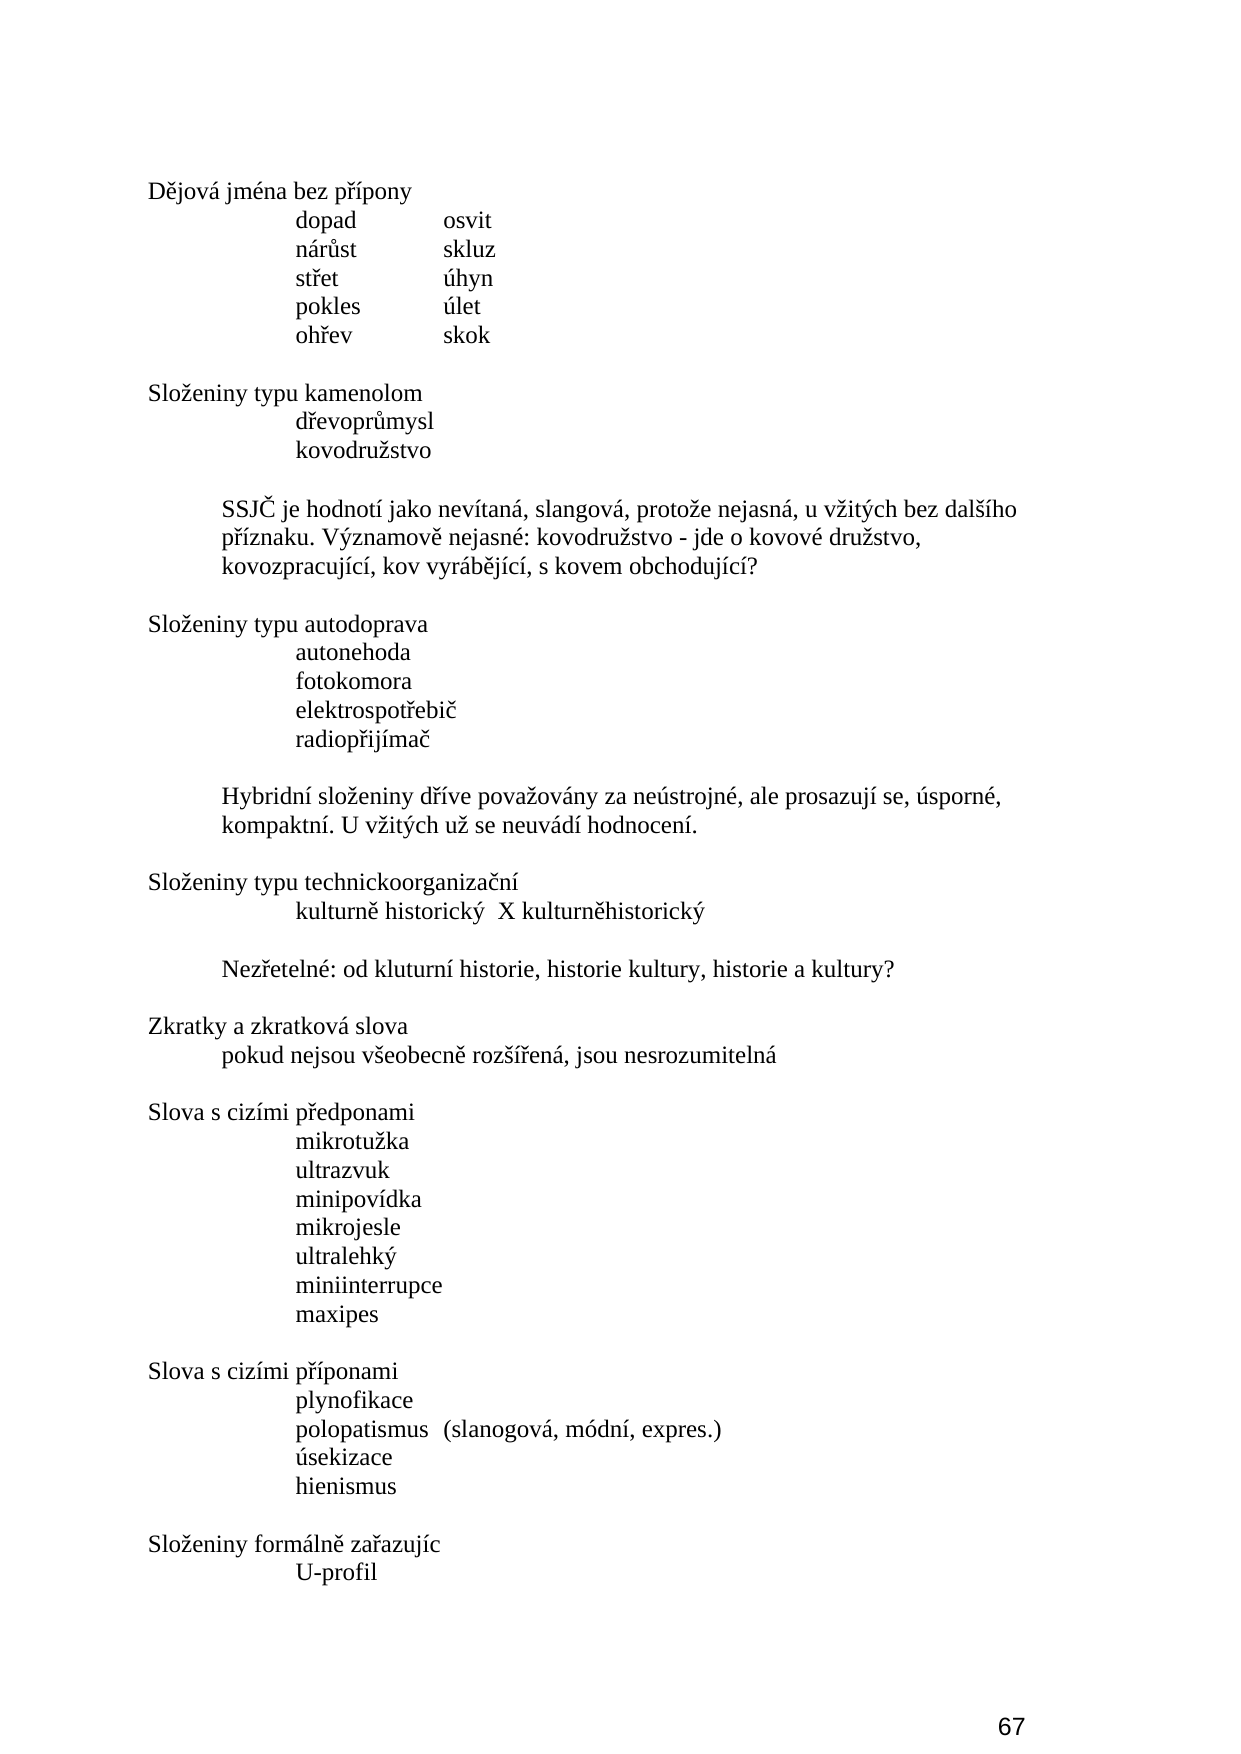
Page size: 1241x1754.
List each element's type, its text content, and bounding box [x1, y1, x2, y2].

text Slova s cizími příponami [148, 1356, 1093, 1385]
text střet úhyn [148, 263, 1093, 291]
text minipovídka [148, 1184, 1093, 1212]
text pokud nejsou všeobecně rozšířená, jsou nesrozumitelná [148, 1040, 1093, 1069]
text kovodružstvo [148, 435, 1093, 464]
text fotokomora [148, 666, 1093, 695]
text U-profil [148, 1557, 1093, 1586]
text dopad osvit [148, 205, 1093, 234]
text ultrazvuk [148, 1155, 1093, 1184]
text miniinterrupce [148, 1270, 1093, 1299]
text Složeniny typu autodoprava [148, 609, 1093, 637]
text Zkratky a zkratková slova [148, 1011, 1093, 1040]
text Složeniny formálně zařazujíc [148, 1529, 1093, 1557]
text Složeniny typu kamenolom dřevoprůmysl [148, 378, 1093, 435]
text mikrotužka [148, 1126, 1093, 1155]
text autonehoda [148, 637, 1093, 666]
text pokles úlet [148, 291, 1093, 320]
text radiopřijímač [148, 724, 1093, 752]
text maxipes [148, 1299, 1093, 1327]
text ohřev skok [148, 320, 1093, 349]
text Slova s cizími předponami [148, 1097, 1093, 1126]
text kulturně historický X kulturněhistorický [148, 896, 1093, 925]
text hienismus [148, 1471, 1093, 1500]
text elektrospotřebič [148, 695, 1093, 724]
text mikrojesle [148, 1212, 1093, 1241]
text Nezřetelné: od kluturní historie, historie kultury, historie a kultury? [148, 954, 1093, 982]
text Hybridní složeniny dříve považovány za neústrojné, ale prosazují se, úsporné, kompaktní. U vžitých už se neuvádí hodnocení. [148, 781, 1093, 839]
text úsekizace [148, 1442, 1093, 1471]
text ultralehký [148, 1241, 1093, 1270]
text nárůst skluz [148, 234, 1093, 263]
text plynofikace [148, 1385, 1093, 1414]
text SSJČ je hodnotí jako nevítaná, slangová, protože nejasná, u vžitých bez dalšího příznaku. Významově nejasné: kovodružstvo - jde o kovové družstvo, kovozpracující, kov vyrábějící, s kovem obchodující? [148, 494, 1093, 580]
text Složeniny typu technickoorganizační [148, 867, 1093, 896]
text Dějová jména bez přípony [148, 176, 1093, 205]
text polopatismus (slanogová, módní, expres.) [148, 1414, 1093, 1442]
